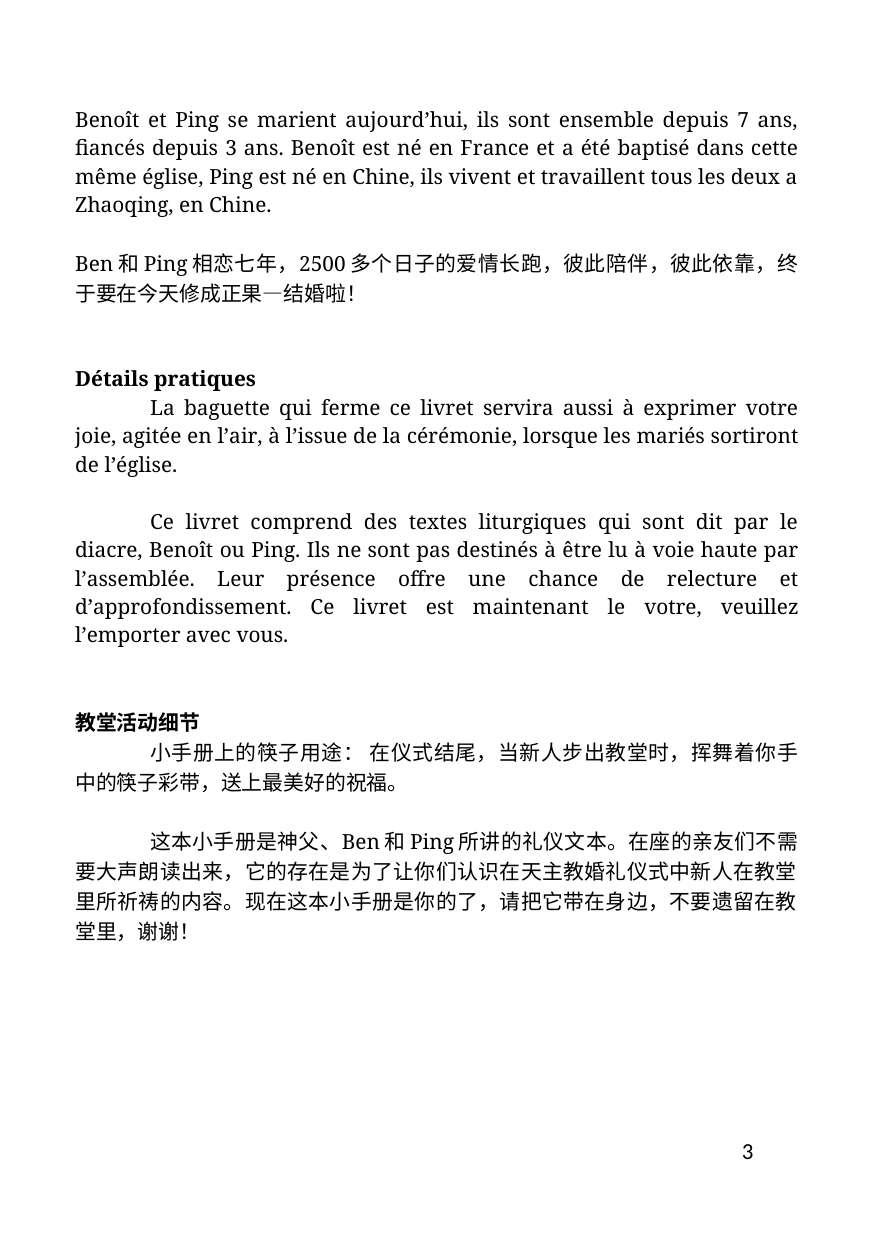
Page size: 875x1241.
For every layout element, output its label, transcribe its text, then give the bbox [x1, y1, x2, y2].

text Détails pratiques [75, 364, 799, 393]
text Benoît et Ping se marient aujourd’hui, ils sont ensemble depuis 7 ans, fiancés depuis 3 ans. Benoît est né en France et a été baptisé dans cette même église, Ping est né en Chine, ils vivent et travaillent tous les deux a Zhaoqing, en Chine. [75, 105, 799, 219]
text 教堂活动细节 [75, 706, 799, 736]
text 这本小手册是神父、Ben和Ping所讲的礼仪文本。在座的亲友们不需要大声朗读出来，它的存在是为了让你们认识在天主教婚礼仪式中新人在教堂里所祈祷的内容。现在这本小手册是你的了，请把它带在身边，不要遗留在教堂里，谢谢！ [75, 825, 799, 946]
text Ce livret comprend des textes liturgiques qui sont dit par le diacre, Benoît ou Ping. Ils ne sont pas destinés à être lu à voie haute par l’assemblée. Leur présence offre une chance de relecture et d’approfondissement. Ce livret est maintenant le votre, veuillez l’emporter avec vous. [75, 507, 799, 649]
text Ben和Ping相恋七年，2500多个日子的爱情长跑，彼此陪伴，彼此依靠，终于要在今天修成正果—结婚啦！ [75, 247, 799, 308]
text La baguette qui ferme ce livret servira aussi à exprimer votre joie, agitée en l’air, à l’issue de la cérémonie, lorsque les mariés sortiront de l’église. [75, 393, 799, 478]
text 小手册上的筷子用途： 在仪式结尾，当新人步出教堂时，挥舞着你手中的筷子彩带，送上最美好的祝福。 [75, 736, 799, 796]
